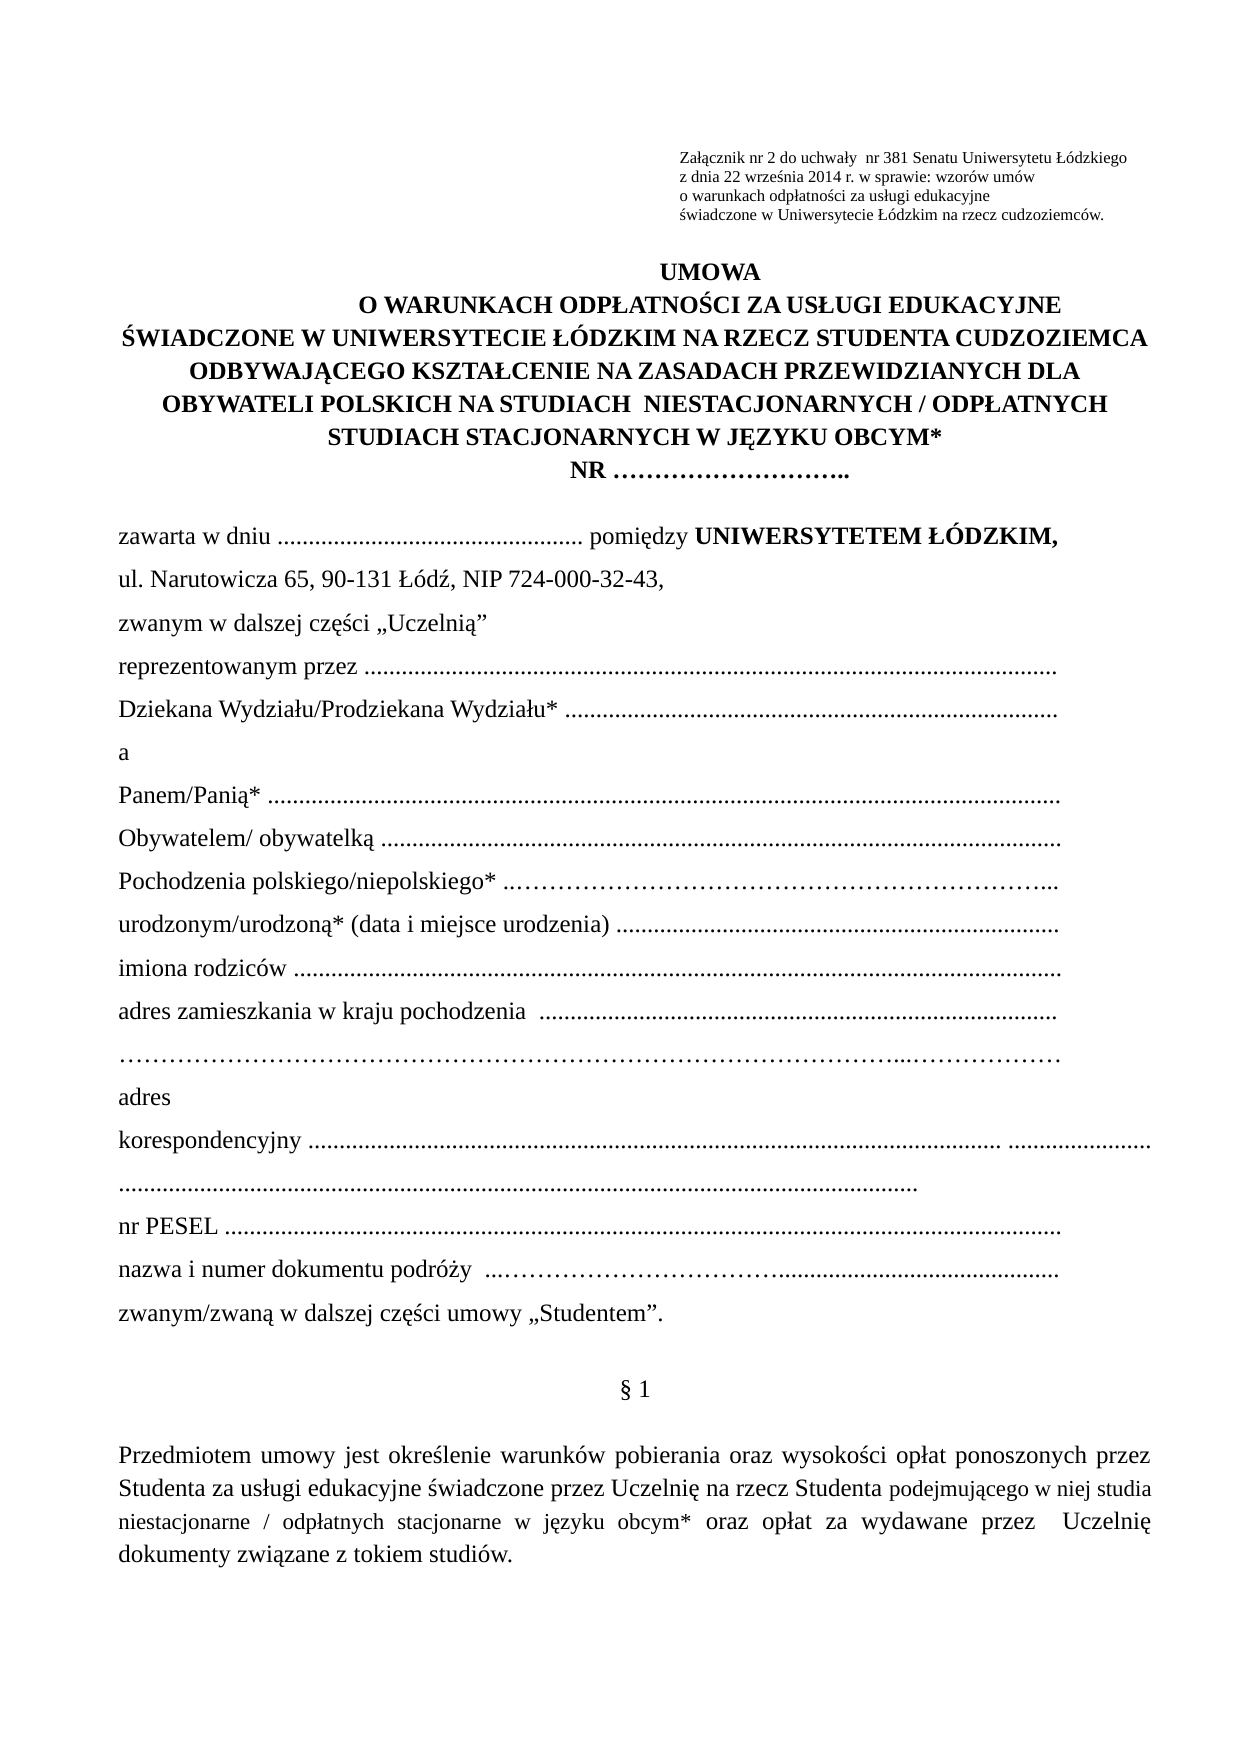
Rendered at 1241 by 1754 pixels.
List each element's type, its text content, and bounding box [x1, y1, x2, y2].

text zwanym/zwaną w dalszej części umowy „Studentem”. [118, 1298, 1152, 1326]
text świadczone w Uniwersytecie Łódzkim na rzecz cudzoziemców. [118, 205, 1152, 224]
text Dziekana Wydziału/Prodziekana Wydziału* ............................................................................... [118, 694, 1152, 723]
text adres korespondencyjny ............................................................................................................... ....................................................................................................................................................... [118, 1082, 1152, 1197]
text Przedmiotem umowy jest określenie warunków pobierania oraz wysokości opłat ponoszonych przez Studenta za usługi edukacyjne świadczone przez Uczelnię na rzecz Studenta podejmującego w niej studia niestacjonarne / odpłatnych stacjonarne w języku obcym* oraz opłat za wydawane przez Uczelnię dokumenty związane z tokiem studiów. [118, 1440, 1152, 1568]
text a [118, 737, 1152, 766]
text adres zamieszkania w kraju pochodzenia ................................................................................... [118, 996, 1152, 1024]
text Obywatelem/ obywatelką ............................................................................................................. [118, 823, 1152, 852]
text zawarta w dniu ................................................. pomiędzy UNIWERSYTETEM ŁÓDZKIM, [118, 521, 1152, 550]
text Załącznik nr 2 do uchwały nr 381 Senatu Uniwersytetu Łódzkiego [118, 148, 1152, 167]
text Panem/Panią* ............................................................................................................................... [118, 780, 1152, 809]
text o warunkach odpłatności za usługi edukacyjne [118, 186, 1152, 205]
subtitle O WARUNKACH ODPŁATNOŚCI ZA USŁUGI EDUKACYJNE ŚWIADCZONE W UNIWERSYTECIE ŁÓDZKIM NA RZECZ STUDENTA CUDZOZIEMCA ODBYWAJĄCEGO KSZTAŁCENIE NA ZASADACH PRZEWIDZIANYCH DLA OBYWATELI POLSKICH NA STUDIACH NIESTACJONARNYCH / ODPŁATNYCH STUDIACH STACJONARNYCH W JĘZYKU OBCYM* [118, 290, 1152, 451]
text Pochodzenia polskiego/niepolskiego* ..………………………………………………………... [118, 866, 1152, 895]
text urodzonym/urodzoną* (data i miejsce urodzenia) ....................................................................... [118, 909, 1152, 938]
text nazwa i numer dokumentu podróży ...……………………………............................................. [118, 1254, 1152, 1283]
text § 1 [118, 1374, 1152, 1403]
text nr PESEL ...................................................................................................................................... [118, 1211, 1152, 1240]
text reprezentowanym przez ............................................................................................................... [118, 651, 1152, 679]
text z dnia 22 września 2014 r. w sprawie: wzorów umów [118, 167, 1152, 186]
text zwanym w dalszej części „Uczelnią” [118, 608, 1152, 636]
text …………………………………………………………………………………...……………… [118, 1039, 1152, 1068]
text ul. Narutowicza 65, 90-131 Łódź, NIP 724-000-32-43, [118, 564, 1152, 593]
subtitle NR ……………………….. [118, 455, 1152, 484]
text imiona rodziców ........................................................................................................................... [118, 953, 1152, 981]
subtitle UMOWA [118, 257, 1152, 286]
